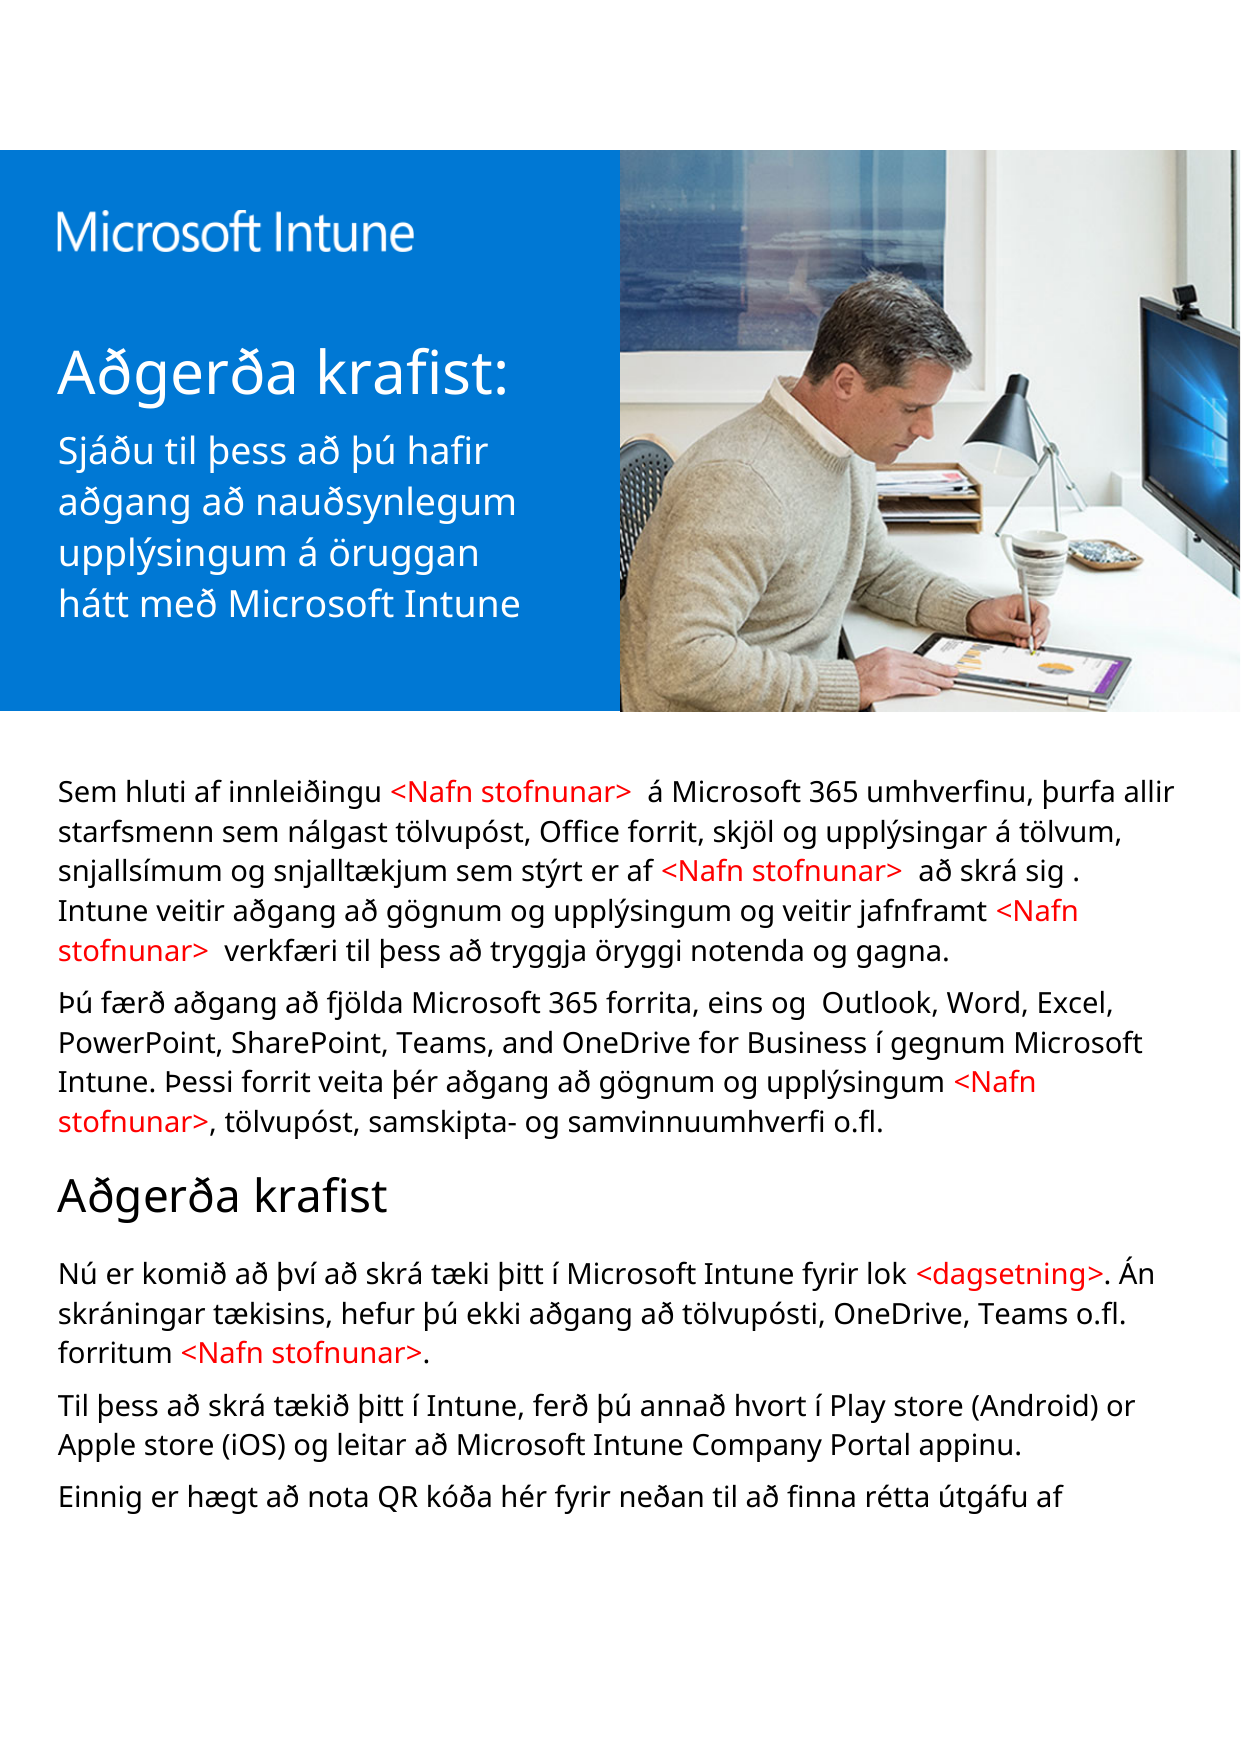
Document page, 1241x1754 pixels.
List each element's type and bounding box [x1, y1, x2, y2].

picture [57, 210, 414, 253]
table_cell [0, 711, 1240, 1576]
picture [620, 150, 1241, 712]
table_header [0, 150, 620, 711]
